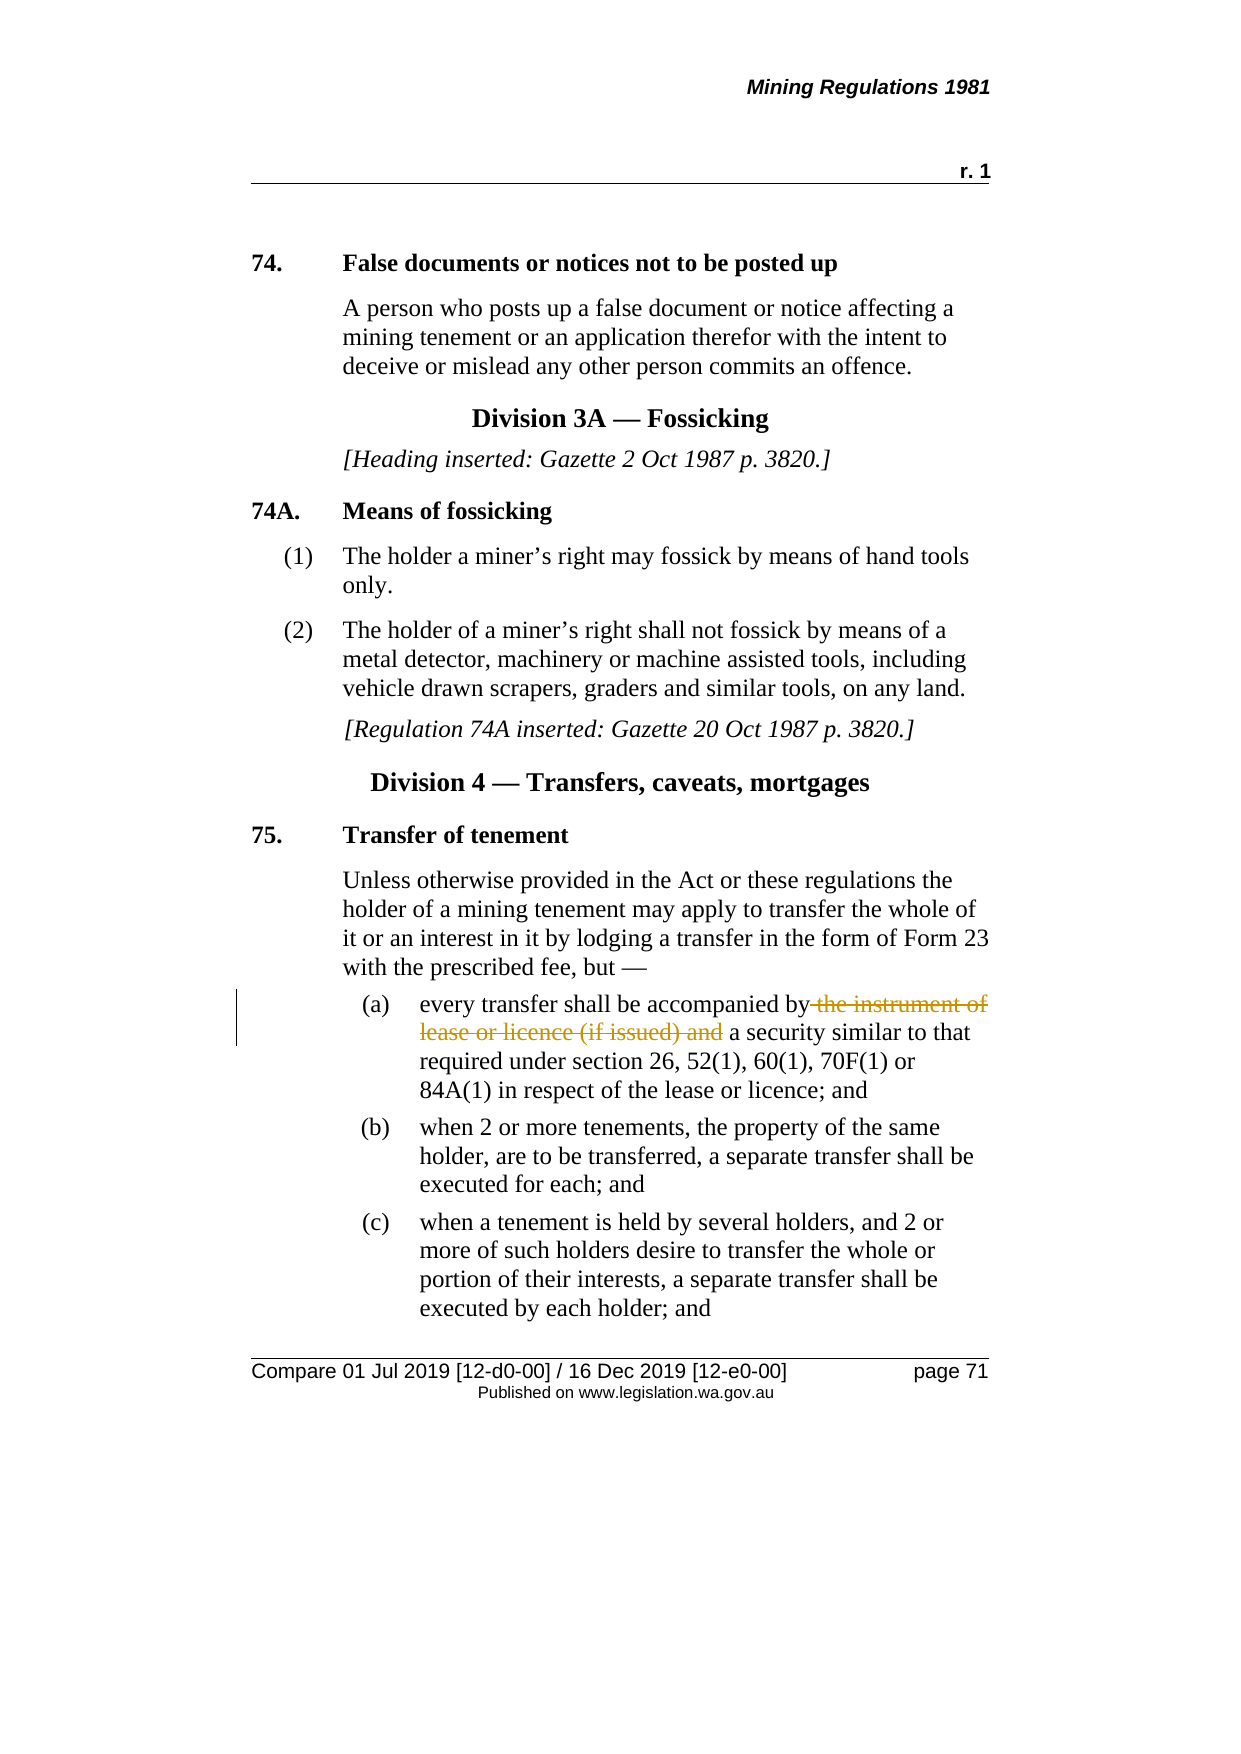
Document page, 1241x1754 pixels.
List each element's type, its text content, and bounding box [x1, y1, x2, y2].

text A person who posts up a false document or notice affecting a mining tenement or an application therefor with the intent to deceive or mislead any other person commits an offence. [251, 293, 989, 380]
text [Regulation 74A inserted: Gazette 20 Oct 1987 p. 3820.] [251, 714, 989, 743]
subtitle [Heading inserted: Gazette 2 Oct 1987 p. 3820.] [252, 444, 989, 473]
text (1) The holder a miner’s right may fossick by means of hand tools only. [251, 541, 989, 599]
text (b) when 2 or more tenements, the property of the same holder, are to be transferred, a separate transfer shall be executed for each; and [251, 1112, 989, 1198]
subtitle Division 3A — Fossicking [251, 403, 989, 434]
subtitle Division 4 — Transfers, caveats, mortgages [251, 766, 989, 797]
subtitle 74A. Means of fossicking [251, 496, 989, 524]
subtitle 75. Transfer of tenement [251, 820, 989, 849]
text (a) every transfer shall be accompanied by a security similar to that required under section 26, 52(1), 60(1), 70F(1) or 84A(1) in respect of the lease or licence; and [251, 989, 989, 1104]
text Unless otherwise provided in the Act or these regulations the holder of a mining tenement may apply to transfer the whole of it or an interest in it by lodging a transfer in the form of Form 23 with the prescribed fee, but — [251, 865, 989, 980]
text (c) when a tenement is held by several holders, and 2 or more of such holders desire to transfer the whole or portion of their interests, a separate transfer shall be executed by each holder; and [251, 1207, 989, 1322]
text (2) The holder of a miner’s right shall not fossick by means of a metal detector, machinery or machine assisted tools, including vehicle drawn scrapers, graders and similar tools, on any land. [251, 615, 989, 702]
subtitle 74. False documents or notices not to be posted up [251, 248, 989, 277]
